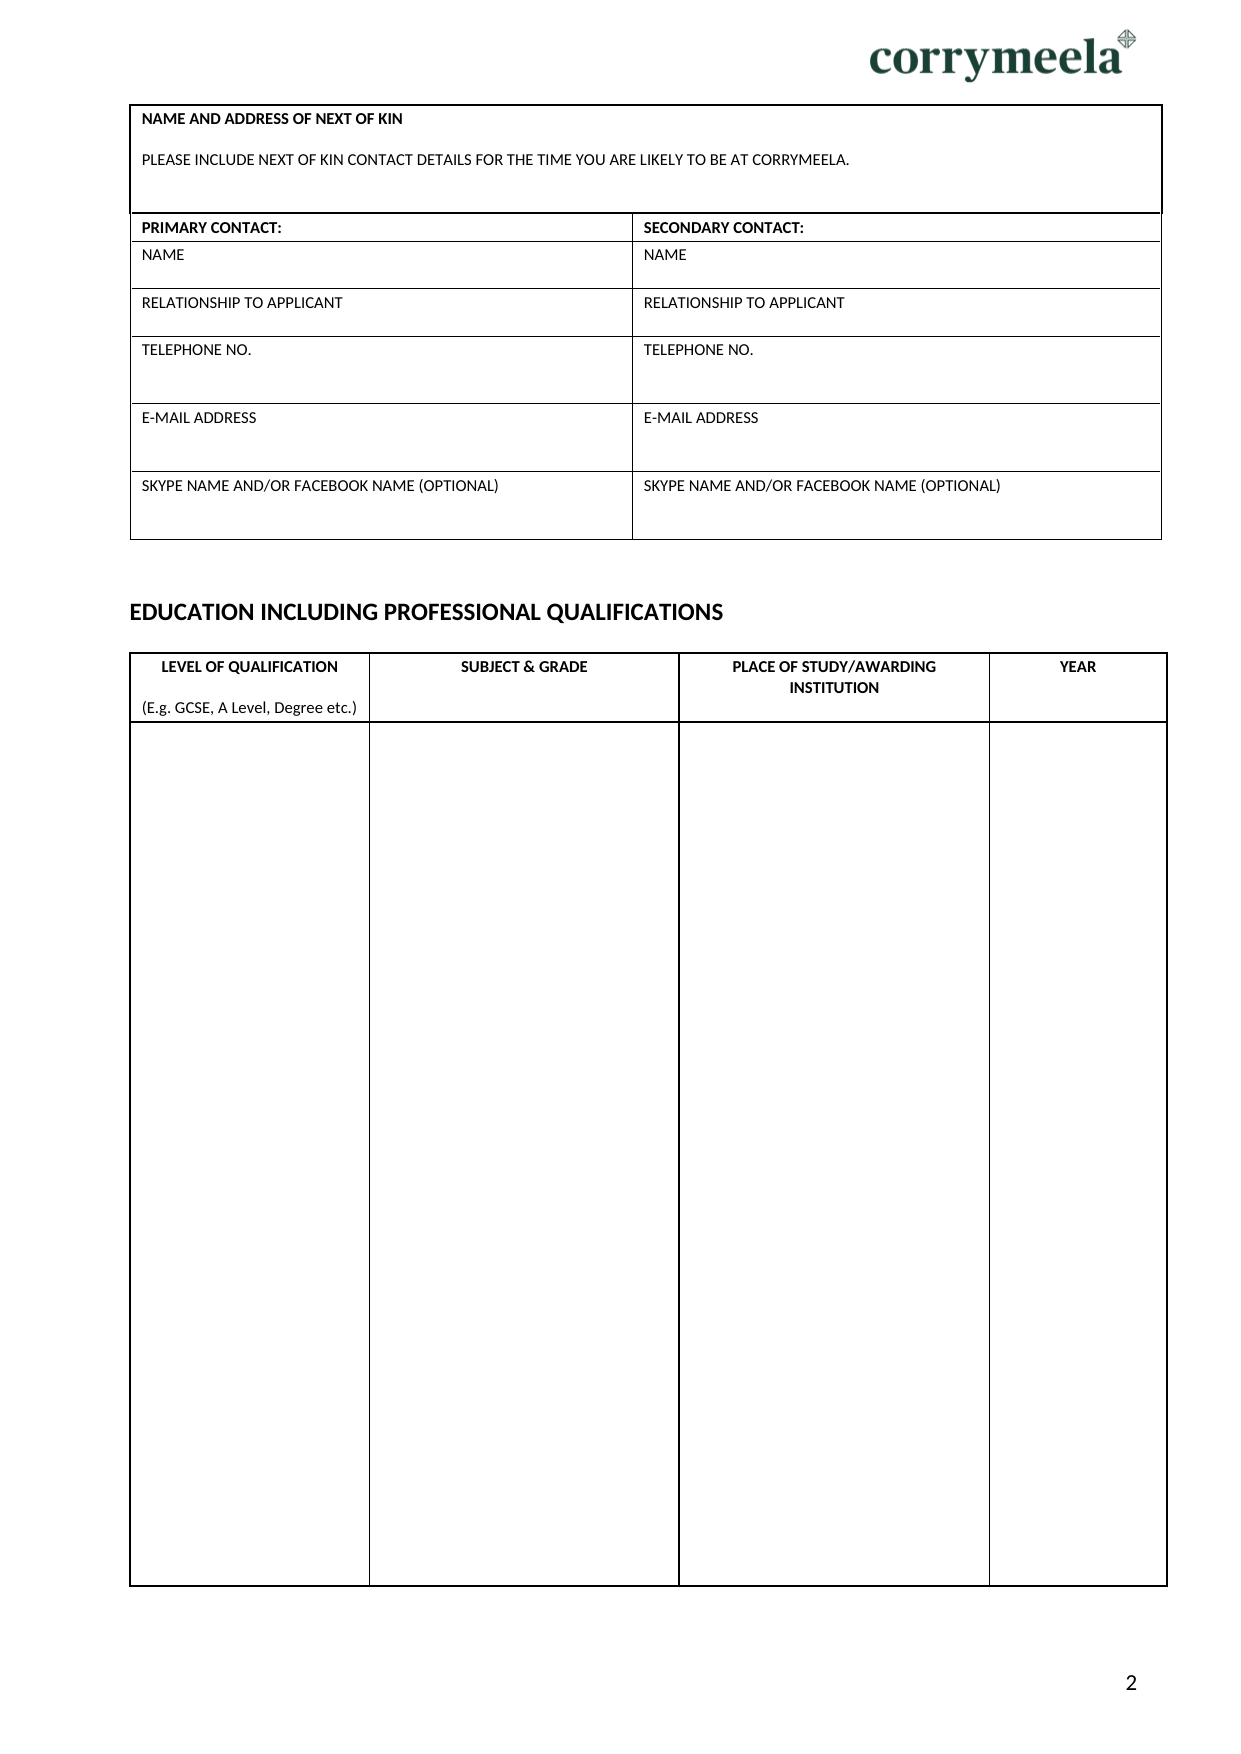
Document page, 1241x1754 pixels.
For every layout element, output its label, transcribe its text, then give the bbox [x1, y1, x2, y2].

table_cell E-MAIL ADDRESS [633, 403, 1161, 471]
table_cell E-MAIL ADDRESS [131, 404, 632, 471]
table_cell primary contact: [131, 213, 632, 241]
table_cell [680, 723, 989, 1585]
table_header LEVEL OF QUALIFICATION (E.g. GCSE, A Level, Degree etc.) [131, 654, 369, 721]
table_cell relationship TO APPLICANT [131, 289, 632, 336]
text EDUCATION INCLUDING PROFESSIONAL QUALIFICATIONS [118, 596, 1137, 626]
table_header SUBJECT & GRADE [370, 654, 678, 721]
table_cell SKYPE NAME AND/OR FACEBOOK NAME (OPTIONAL) [131, 472, 632, 539]
table_cell [990, 723, 1166, 1585]
table_cell SKYPE NAME AND/OR FACEBOOK NAME (OPTIONAL) [633, 471, 1161, 539]
table_cell [131, 723, 369, 1585]
table_cell TELEPHONE NO. [131, 337, 632, 403]
picture [870, 29, 1137, 83]
table_header YEAR [990, 654, 1166, 721]
table_cell RELATIONSHIP TO APPLICANT [633, 288, 1161, 336]
table_header PLACE OF STUDY/AWARDING INSTITUTION [680, 654, 989, 721]
table_cell secondary contact: [633, 212, 1161, 241]
table_cell [370, 723, 678, 1585]
table_cell TELEPHONE NO. [633, 336, 1161, 403]
table_cell NAME [131, 242, 632, 288]
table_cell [131, 106, 1161, 212]
table_cell NAME [633, 241, 1161, 288]
